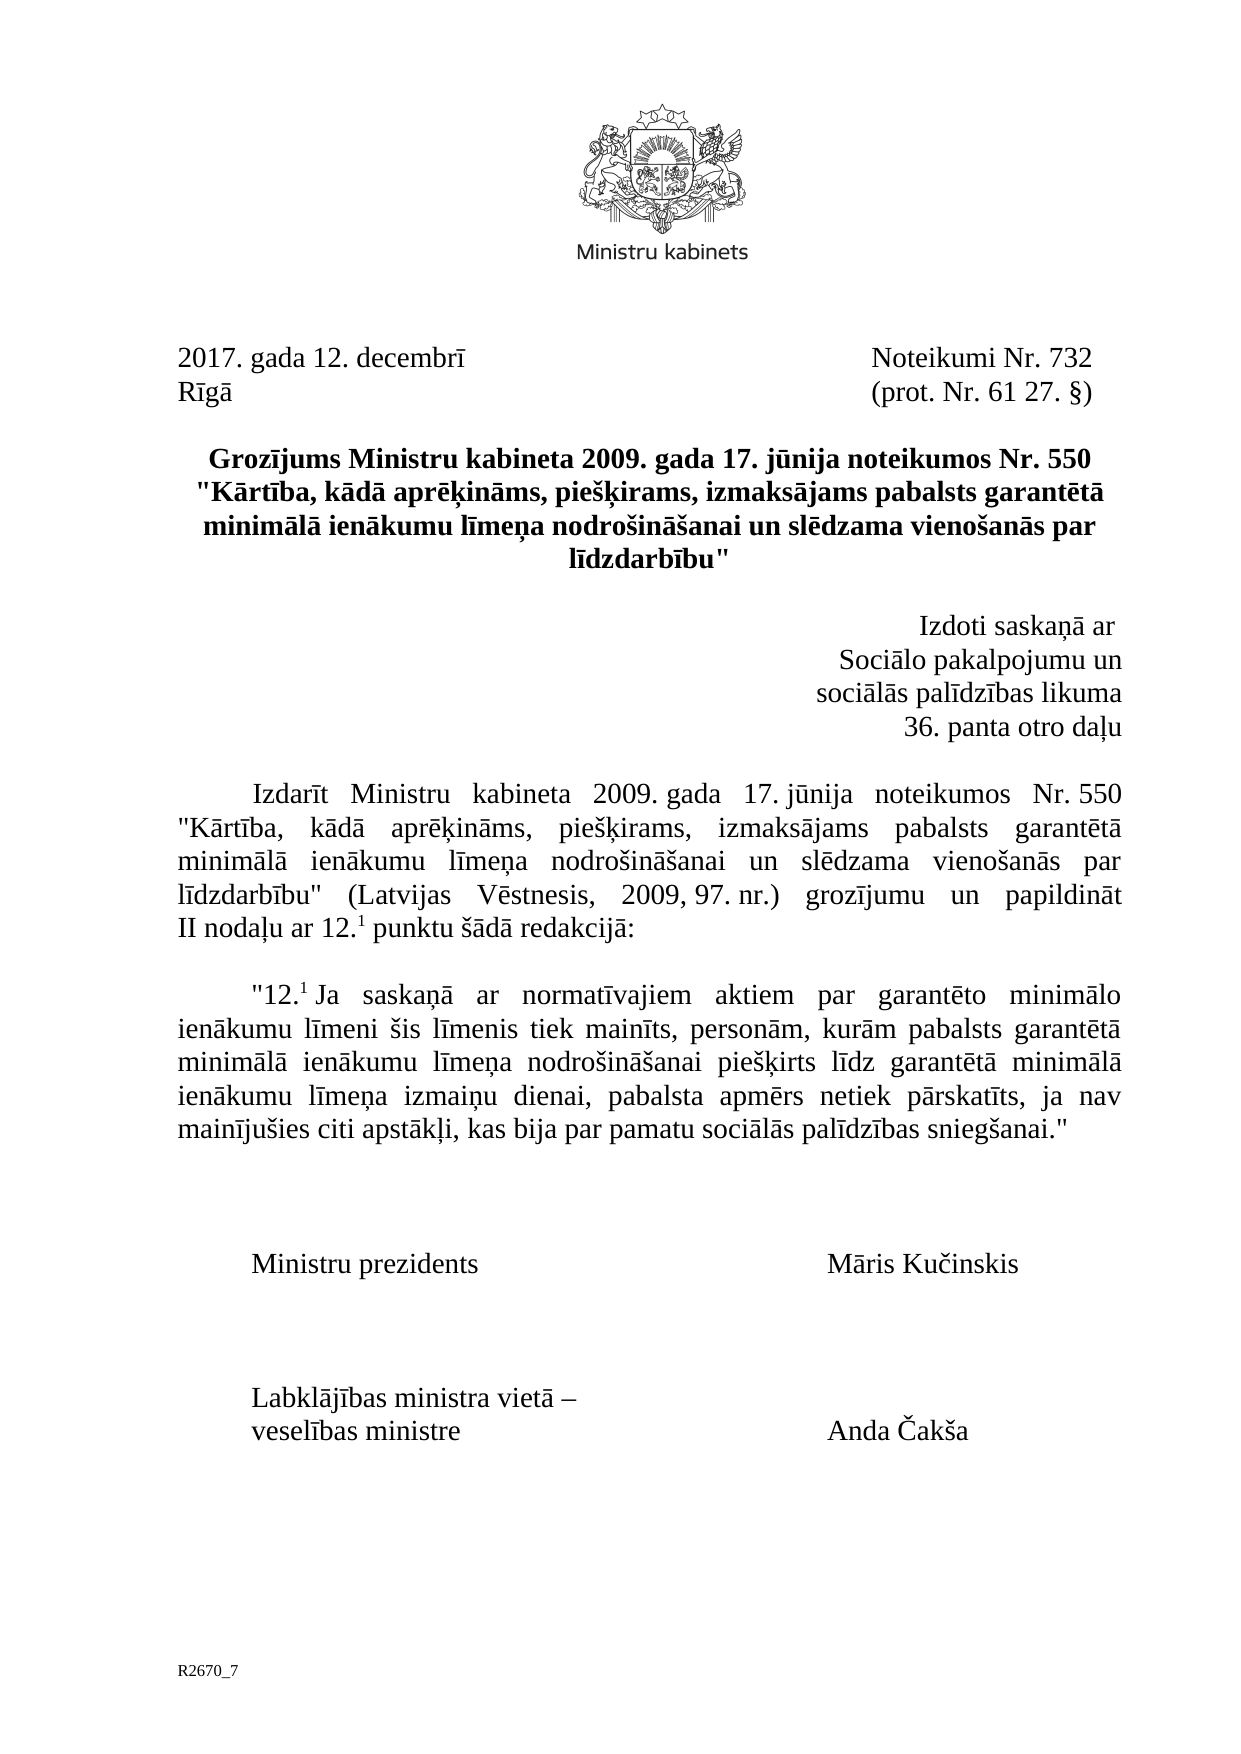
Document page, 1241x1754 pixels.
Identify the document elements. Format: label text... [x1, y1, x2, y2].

list Izdarīt Ministru kabineta 2009. gada 17. jūnija noteikumos Nr. 550 "Kārtība, kādā aprēķināms, piešķirams, izmaksājams pabalsts garantētā minimālā ienākumu līmeņa nodrošināšanai un slēdzama vienošanās par līdzdarbību" (Latvijas Vēstnesis, 2009, 97. nr.) grozījumu un papildināt II nodaļu ar 12.1 punktu šādā redakcijā: [177, 776, 1122, 944]
text Izdoti saskaņā ar [177, 608, 1122, 642]
text Labklājības ministra vietā – [177, 1380, 1122, 1413]
picture [177, 102, 1147, 273]
text 2017. gada 12. decembrī Noteikumi Nr. 732 [177, 340, 1122, 374]
text Rīgā (prot. Nr. 61 27. §) [177, 374, 1122, 407]
text "12.1 Ja saskaņā ar normatīvajiem aktiem par garantēto minimālo ienākumu līmeni šis līmenis tiek mainīts, personām, kurām pabalsts garantētā minimālā ienākumu līmeņa nodrošināšanai piešķirts līdz garantētā minimālā ienākumu līmeņa izmaiņu dienai, pabalsta apmērs netiek pārskatīts, ja nav mainījušies citi apstākļi, kas bija par pamatu sociālās palīdzības sniegšanai." [177, 977, 1122, 1145]
text veselības ministre Anda Čakša [177, 1413, 1122, 1447]
text Grozījums Ministru kabineta 2009. gada 17. jūnija noteikumos Nr. 550 "Kārtība, kādā aprēķināms, piešķirams, izmaksājams pabalsts garantētā minimālā ienākumu līmeņa nodrošināšanai un slēdzama vienošanās par līdzdarbību" [177, 441, 1122, 575]
text Sociālo pakalpojumu un sociālās palīdzības likuma 36. panta otro daļu [177, 642, 1122, 743]
text Ministru prezidents Māris Kučinskis [177, 1246, 1122, 1279]
